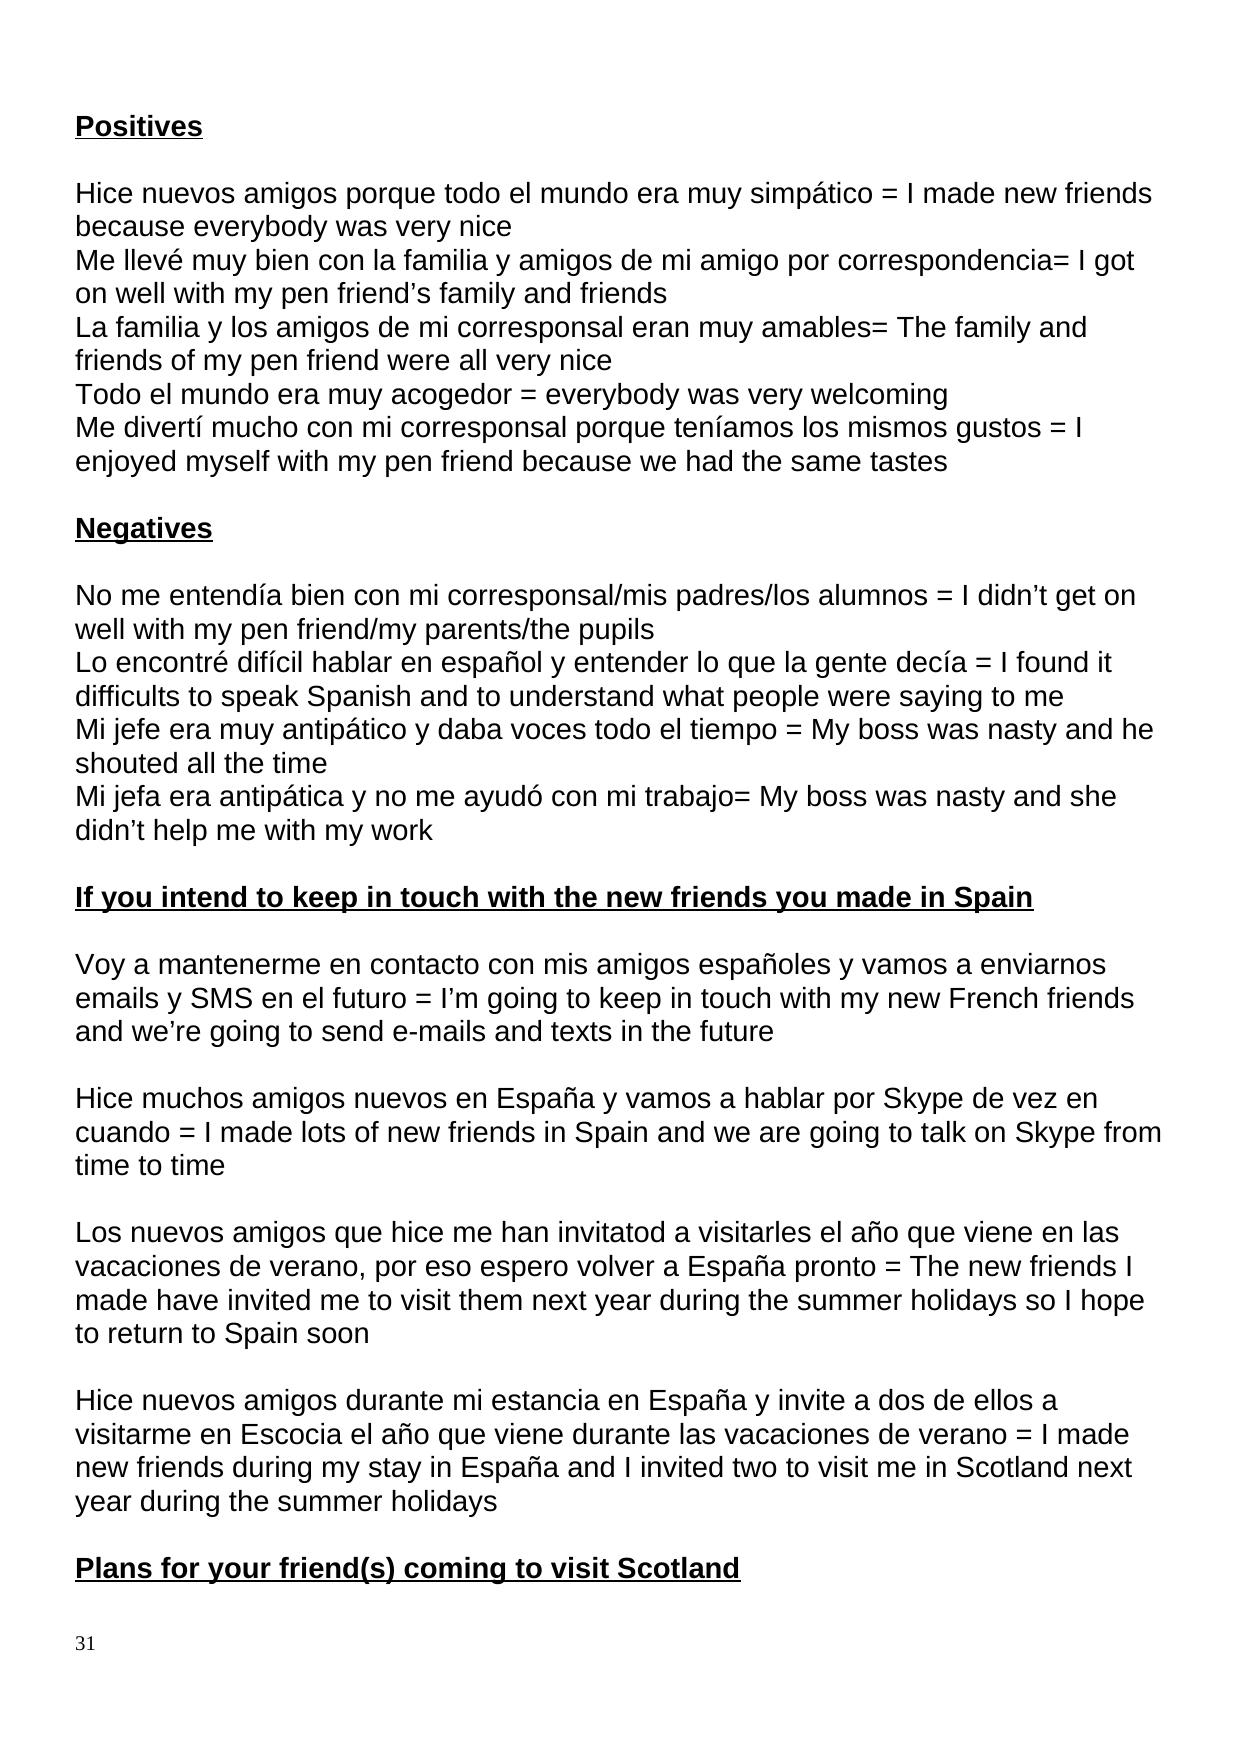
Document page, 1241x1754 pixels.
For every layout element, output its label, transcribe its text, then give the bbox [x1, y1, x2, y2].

text Mi jefa era antipática y no me ayudó con mi trabajo= My boss was nasty and she didn’t help me with my work [75, 779, 1165, 846]
text Me llevé muy bien con la familia y amigos de mi amigo por correspondencia= I got on well with my pen friend’s family and friends [75, 243, 1165, 310]
text La familia y los amigos de mi corresponsal eran muy amables= The family and friends of my pen friend were all very nice [75, 310, 1165, 377]
text Voy a mantenerme en contacto con mis amigos españoles y vamos a enviarnos emails y SMS en el futuro = I’m going to keep in touch with my new French friends and we’re going to send e-mails and texts in the future [75, 947, 1165, 1048]
text Hice nuevos amigos durante mi estancia en España y invite a dos de ellos a visitarme en Escocia el año que viene durante las vacaciones de verano = I made new friends during my stay in España and I invited two to visit me in Scotland next year during the summer holidays [75, 1383, 1165, 1517]
text Positives [75, 108, 1165, 142]
text Lo encontré difícil hablar en español y entender lo que la gente decía = I found it difficults to speak Spanish and to understand what people were saying to me [75, 645, 1165, 712]
text Negatives [75, 511, 1165, 544]
text No me entendía bien con mi corresponsal/mis padres/los alumnos = I didn’t get on well with my pen friend/my parents/the pupils [75, 578, 1165, 645]
text Me divertí mucho con mi corresponsal porque teníamos los mismos gustos = I enjoyed myself with my pen friend because we had the same tastes [75, 410, 1165, 477]
text If you intend to keep in touch with the new friends you made in Spain [75, 880, 1165, 913]
text Hice nuevos amigos porque todo el mundo era muy simpático = I made new friends because everybody was very nice [75, 176, 1165, 243]
text Todo el mundo era muy acogedor = everybody was very welcoming [75, 377, 1165, 410]
text Hice muchos amigos nuevos en España y vamos a hablar por Skype de vez en cuando = I made lots of new friends in Spain and we are going to talk on Skype from time to time [75, 1081, 1165, 1182]
text Mi jefe era muy antipático y daba voces todo el tiempo = My boss was nasty and he shouted all the time [75, 712, 1165, 779]
text Plans for your friend(s) coming to visit Scotland [75, 1551, 1165, 1584]
text Los nuevos amigos que hice me han invitatod a visitarles el año que viene en las vacaciones de verano, por eso espero volver a España pronto = The new friends I made have invited me to visit them next year during the summer holidays so I hope to return to Spain soon [75, 1215, 1165, 1349]
